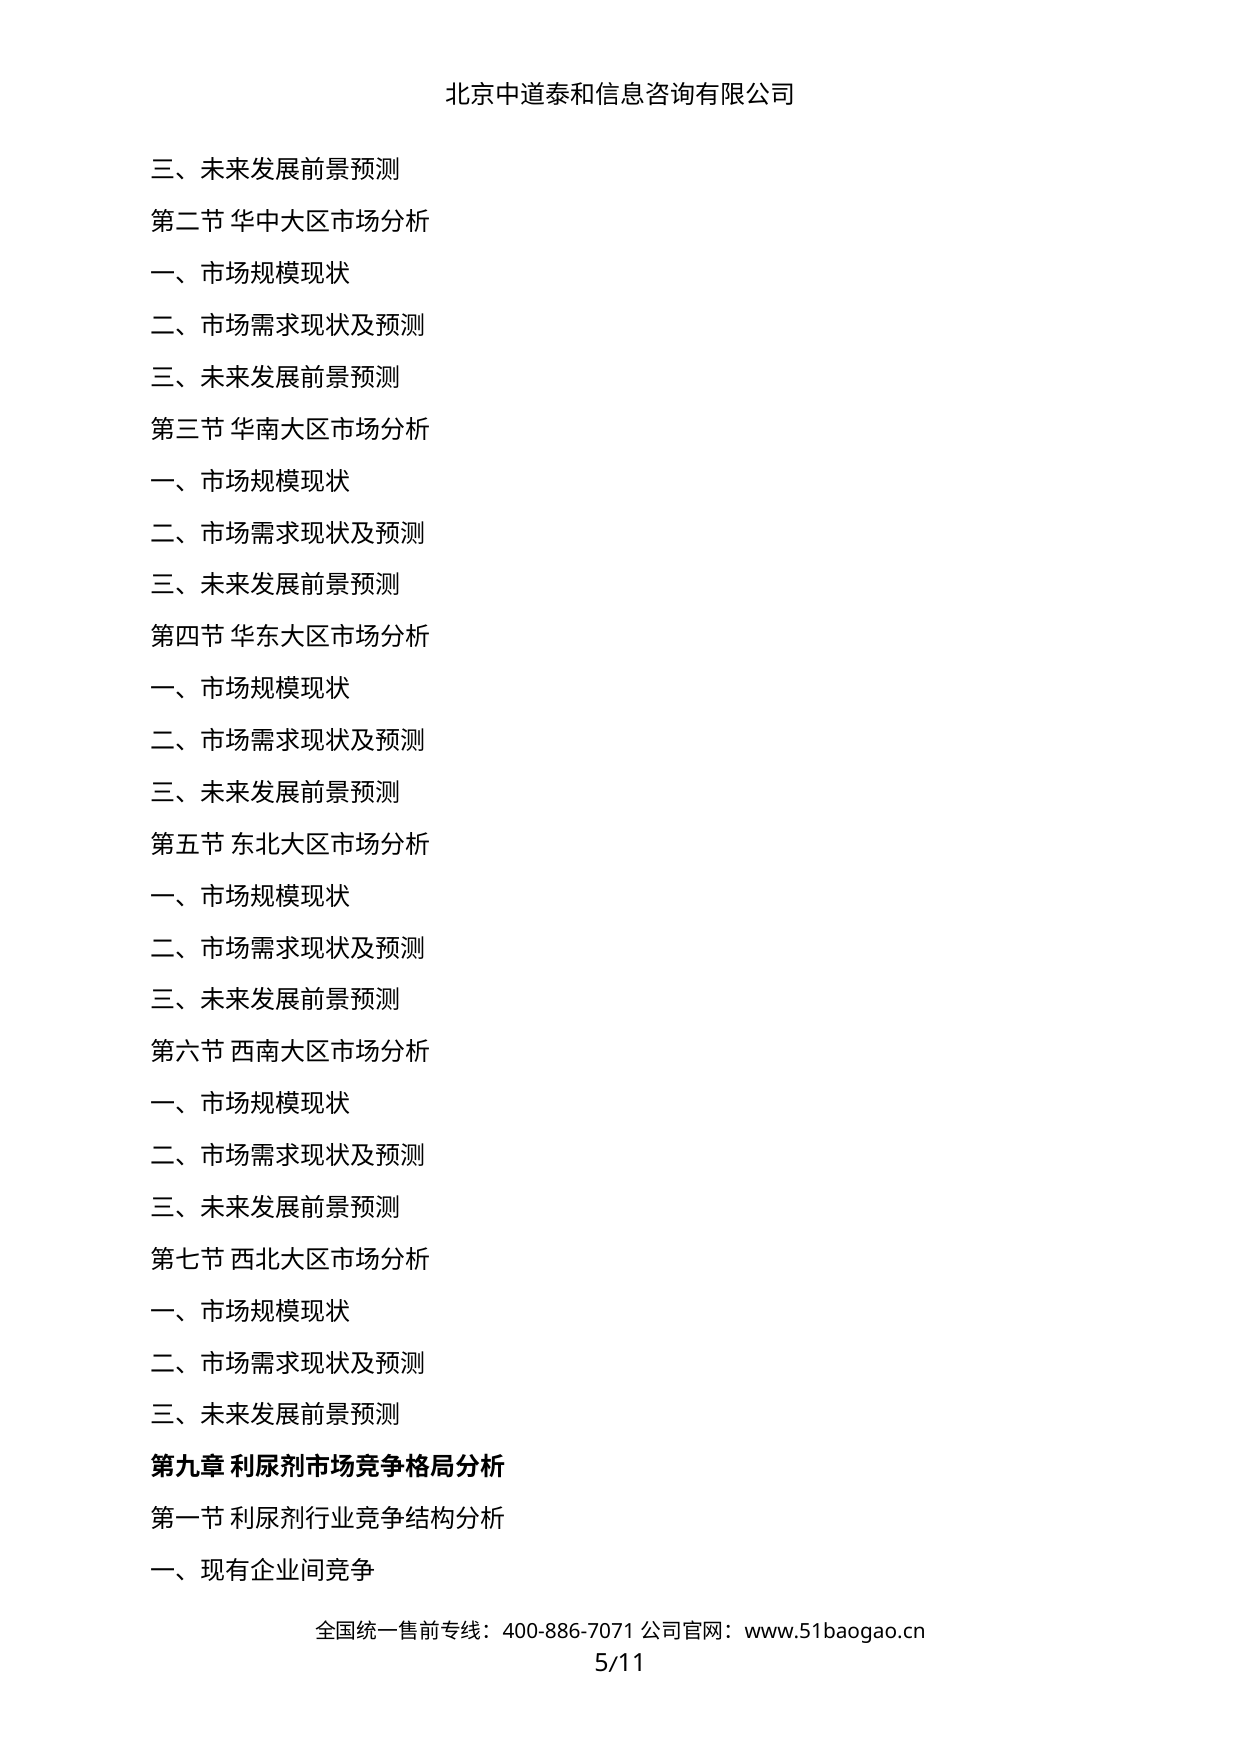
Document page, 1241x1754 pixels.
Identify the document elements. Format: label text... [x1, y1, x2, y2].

text 三、未来发展前景预测 [150, 772, 1090, 809]
text 一、市场规模现状 [150, 254, 1090, 290]
text 二、市场需求现状及预测 [150, 306, 1090, 342]
text 一、市场规模现状 [150, 669, 1090, 705]
text 三、未来发展前景预测 [150, 565, 1090, 601]
text 二、市场需求现状及预测 [150, 928, 1090, 964]
text 第二节 华中大区市场分析 [150, 202, 1090, 238]
text 一、现有企业间竞争 [150, 1551, 1090, 1587]
text 一、市场规模现状 [150, 1084, 1090, 1120]
text 第一节 利尿剂行业竞争结构分析 [150, 1499, 1090, 1535]
text 三、未来发展前景预测 [150, 1395, 1090, 1431]
text 三、未来发展前景预测 [150, 980, 1090, 1016]
text 第三节 华南大区市场分析 [150, 409, 1090, 446]
text 第七节 西北大区市场分析 [150, 1239, 1090, 1276]
text 一、市场规模现状 [150, 461, 1090, 497]
text 三、未来发展前景预测 [150, 1187, 1090, 1224]
text 二、市场需求现状及预测 [150, 513, 1090, 549]
text 二、市场需求现状及预测 [150, 1136, 1090, 1172]
text 第四节 华东大区市场分析 [150, 617, 1090, 653]
text 第九章 利尿剂市场竞争格局分析 [150, 1447, 1090, 1483]
text 一、市场规模现状 [150, 876, 1090, 912]
text 第六节 西南大区市场分析 [150, 1032, 1090, 1068]
text 三、未来发展前景预测 [150, 357, 1090, 394]
text 二、市场需求现状及预测 [150, 1343, 1090, 1379]
text 二、市场需求现状及预测 [150, 721, 1090, 757]
text 三、未来发展前景预测 [150, 150, 1090, 186]
text 第五节 东北大区市场分析 [150, 824, 1090, 861]
text 一、市场规模现状 [150, 1291, 1090, 1327]
